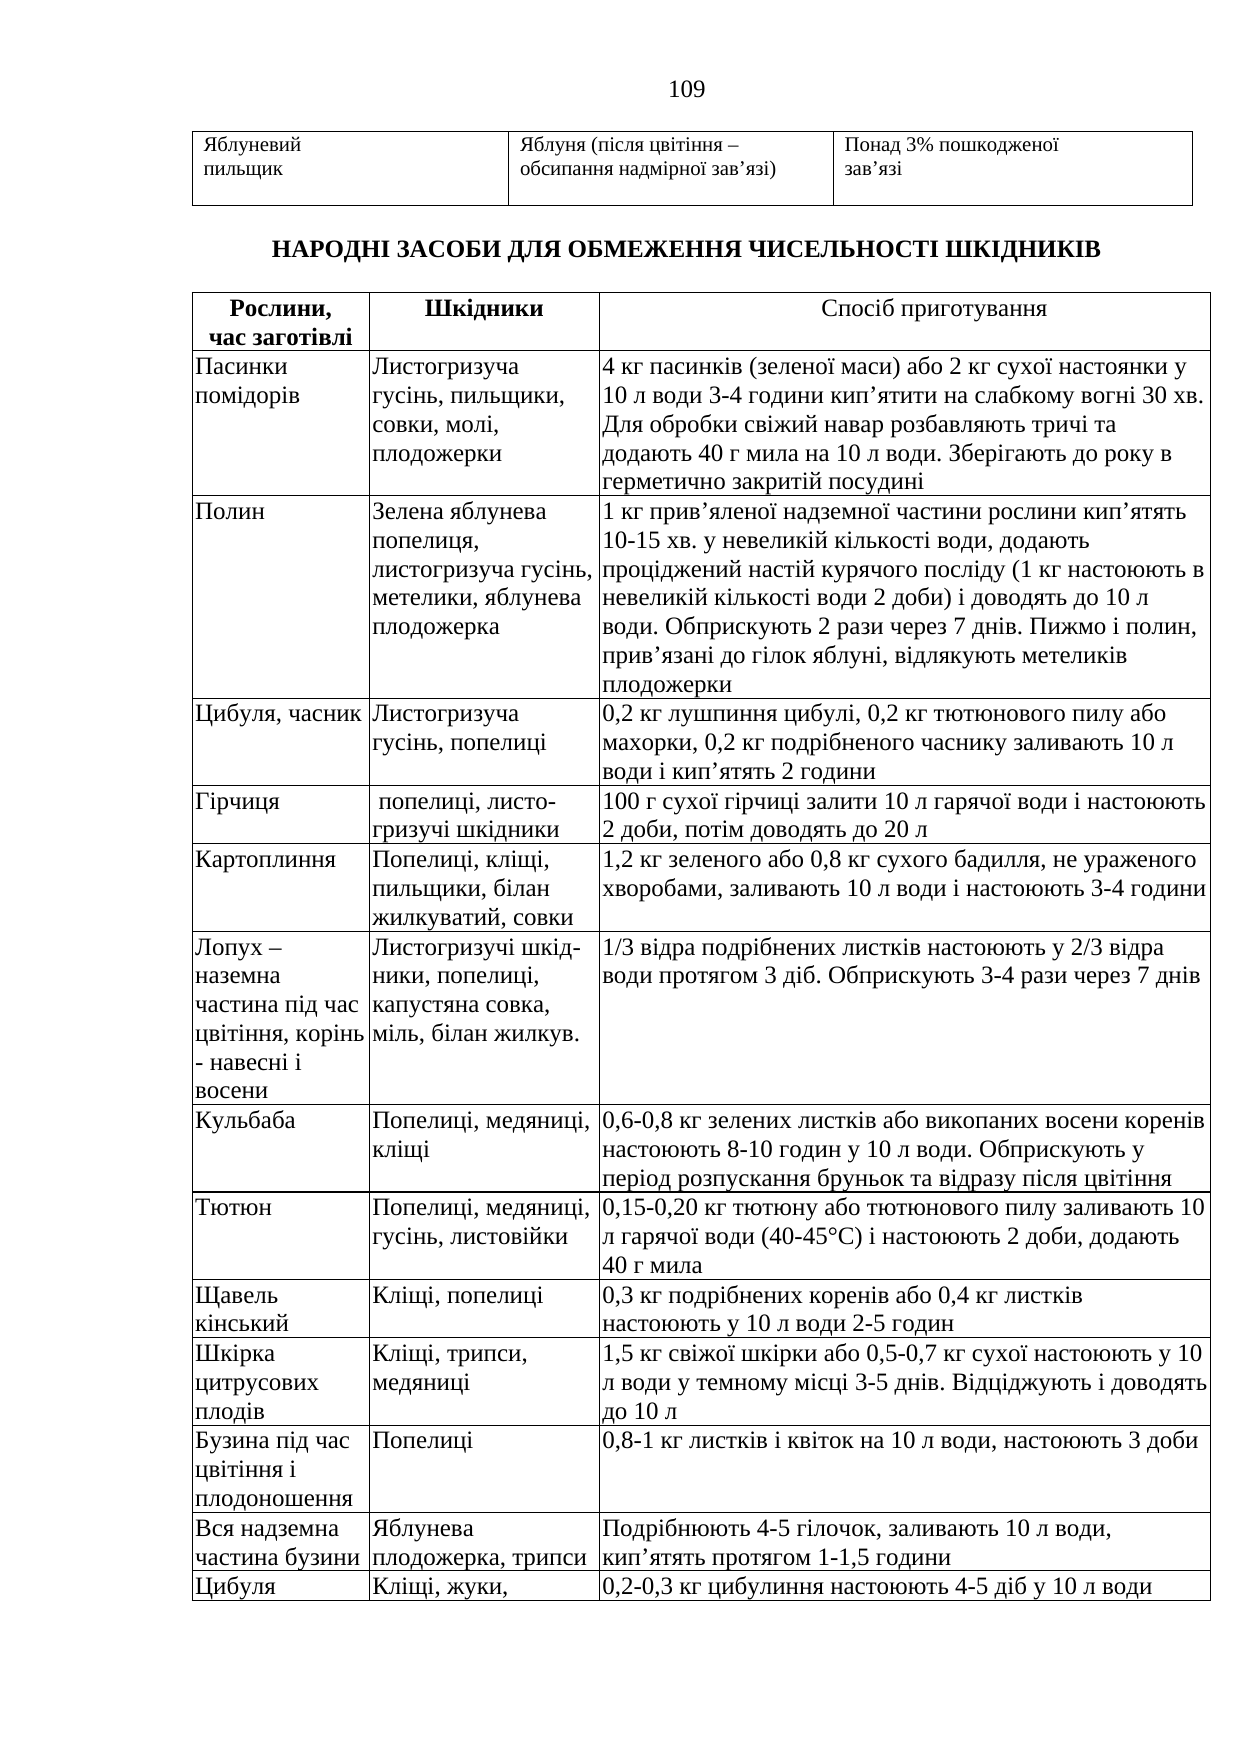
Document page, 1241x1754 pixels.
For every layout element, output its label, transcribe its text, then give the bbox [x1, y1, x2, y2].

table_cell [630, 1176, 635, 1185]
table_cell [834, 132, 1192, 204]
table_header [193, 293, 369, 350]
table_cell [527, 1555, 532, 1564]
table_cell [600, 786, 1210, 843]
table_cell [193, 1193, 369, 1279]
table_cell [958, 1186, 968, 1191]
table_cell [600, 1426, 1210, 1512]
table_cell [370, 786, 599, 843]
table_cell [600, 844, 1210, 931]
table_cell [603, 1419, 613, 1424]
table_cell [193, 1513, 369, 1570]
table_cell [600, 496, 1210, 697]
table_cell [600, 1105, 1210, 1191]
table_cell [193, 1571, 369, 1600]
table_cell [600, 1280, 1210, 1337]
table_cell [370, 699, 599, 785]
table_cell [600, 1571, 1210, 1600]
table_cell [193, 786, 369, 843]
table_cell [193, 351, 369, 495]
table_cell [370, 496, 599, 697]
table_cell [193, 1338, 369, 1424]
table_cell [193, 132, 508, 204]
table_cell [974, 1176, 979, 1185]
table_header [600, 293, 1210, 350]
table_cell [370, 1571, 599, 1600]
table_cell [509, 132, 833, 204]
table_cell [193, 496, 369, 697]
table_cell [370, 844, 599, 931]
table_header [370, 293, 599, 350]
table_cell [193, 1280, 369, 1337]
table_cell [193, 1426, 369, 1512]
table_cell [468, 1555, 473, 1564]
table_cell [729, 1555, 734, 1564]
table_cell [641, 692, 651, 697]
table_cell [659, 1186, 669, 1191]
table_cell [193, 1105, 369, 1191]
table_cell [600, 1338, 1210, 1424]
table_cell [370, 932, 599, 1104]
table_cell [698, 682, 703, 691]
subtitle Народні засоби для обмеження чисельності шкідників [192, 234, 1181, 263]
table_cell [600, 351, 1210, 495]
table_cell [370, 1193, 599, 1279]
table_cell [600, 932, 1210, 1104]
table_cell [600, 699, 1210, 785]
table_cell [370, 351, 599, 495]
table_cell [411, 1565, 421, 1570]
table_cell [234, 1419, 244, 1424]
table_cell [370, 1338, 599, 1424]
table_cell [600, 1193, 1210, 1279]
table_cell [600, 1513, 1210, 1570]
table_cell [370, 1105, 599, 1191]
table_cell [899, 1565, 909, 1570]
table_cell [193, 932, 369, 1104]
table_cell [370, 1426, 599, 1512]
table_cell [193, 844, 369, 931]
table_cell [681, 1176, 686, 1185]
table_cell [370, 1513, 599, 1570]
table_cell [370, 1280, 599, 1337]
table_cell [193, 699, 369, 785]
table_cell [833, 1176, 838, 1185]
